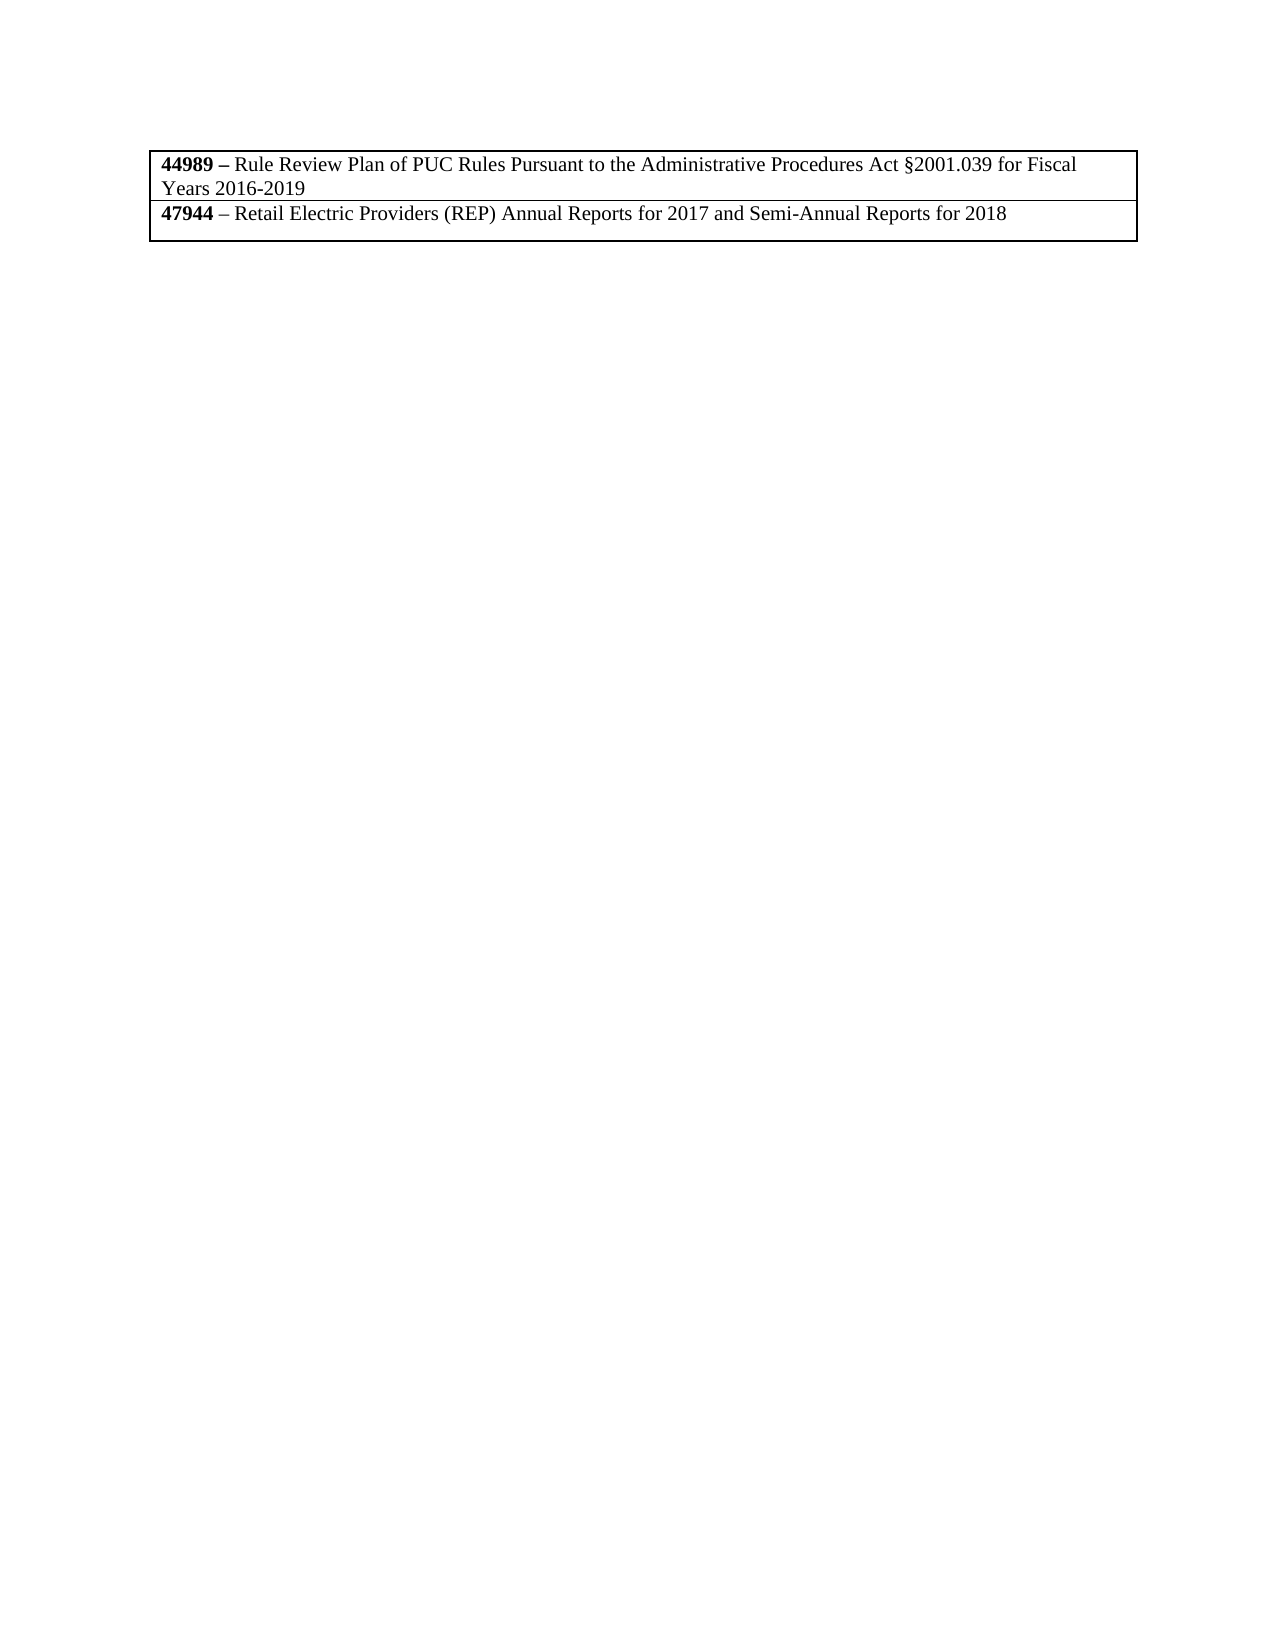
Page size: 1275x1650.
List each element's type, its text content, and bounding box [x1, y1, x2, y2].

table_cell 44989 – Rule Review Plan of PUC Rules Pursuant to the Administrative Procedures Act §2001.039 for Fiscal Years 2016-2019 [151, 152, 1136, 200]
table_cell 47944 – Retail Electric Providers (REP) Annual Reports for 2017 and Semi-Annual Reports for 2018 [151, 201, 1136, 240]
